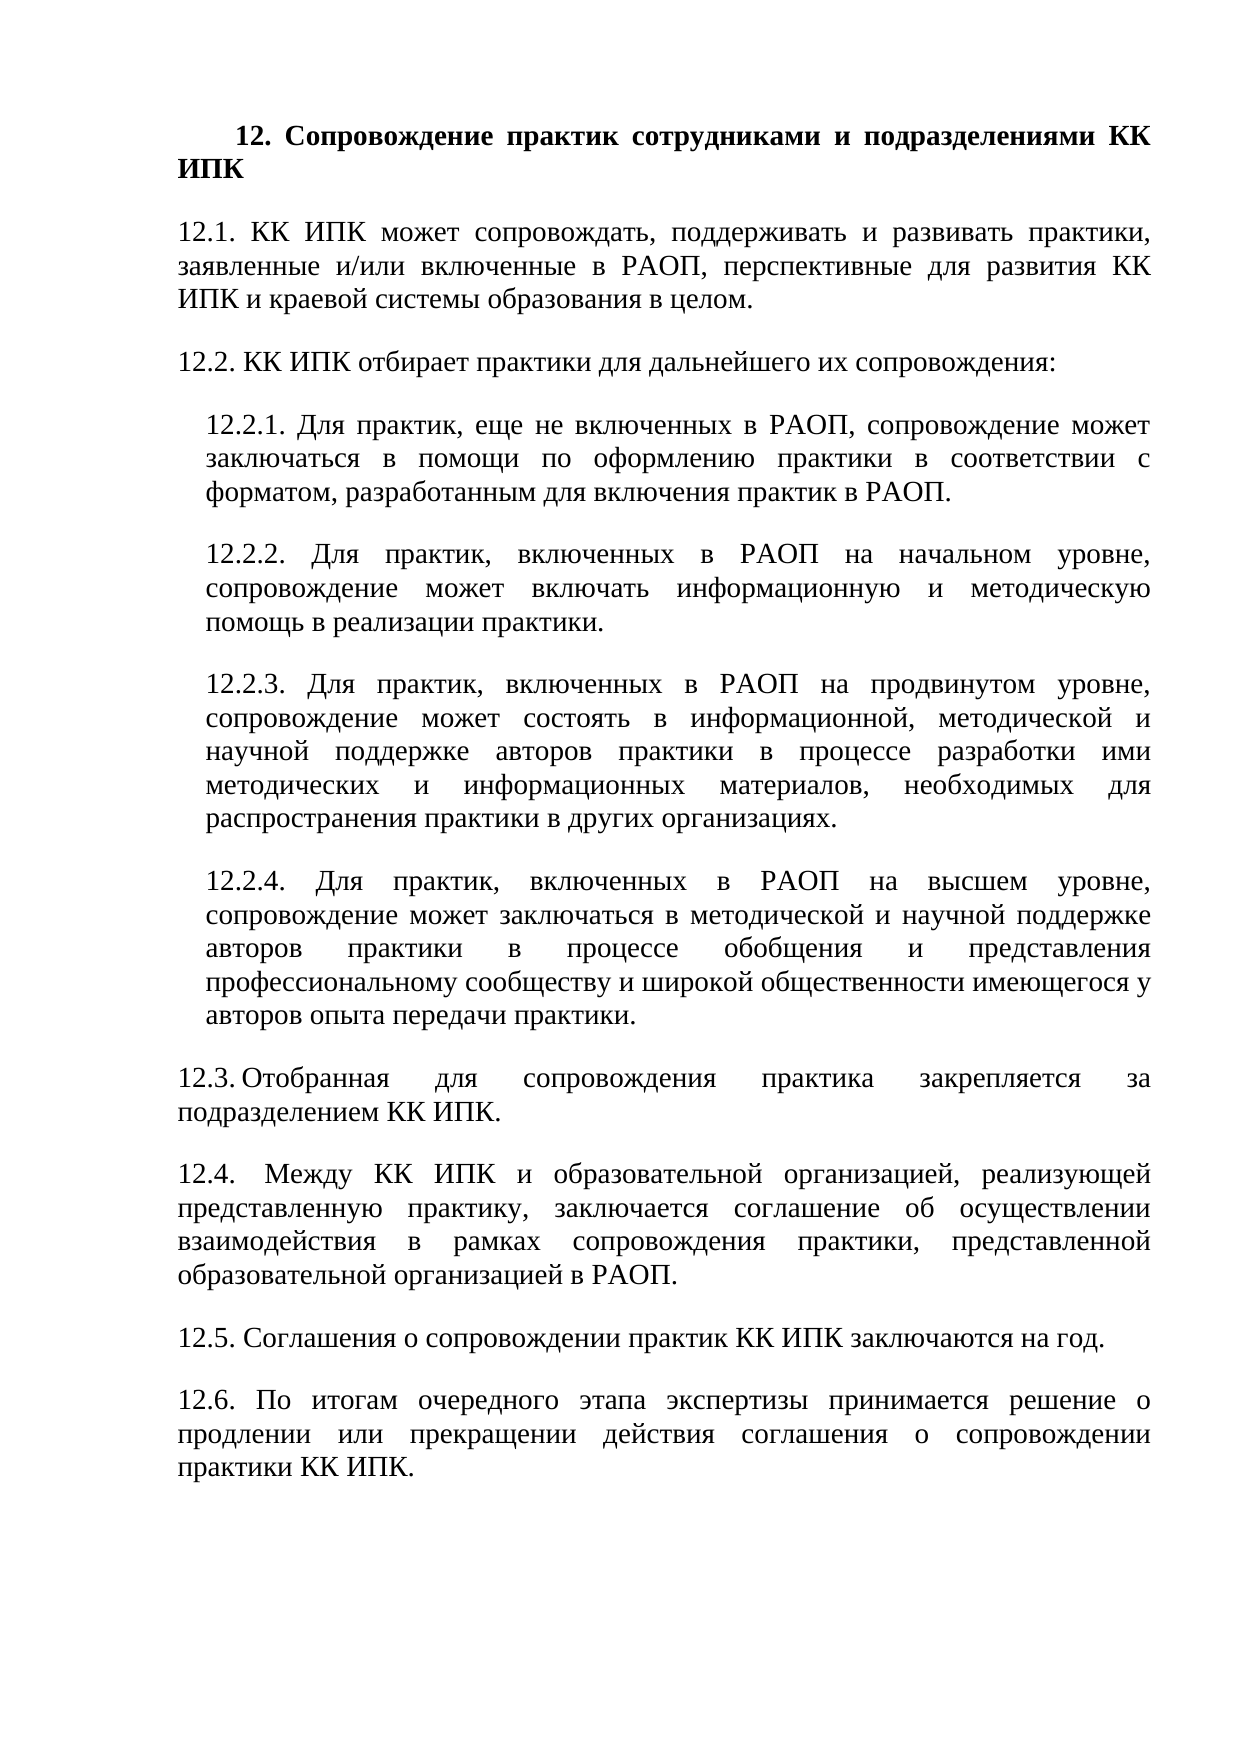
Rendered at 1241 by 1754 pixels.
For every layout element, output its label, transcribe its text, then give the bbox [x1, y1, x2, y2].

text 12.2.1. Для практик, еще не включенных в РАОП, сопровождение может заключаться в помощи по оформлению практики в соответствии с форматом, разработанным для включения практик в РАОП. [205, 407, 1152, 507]
text 12.2.2. Для практик, включенных в РАОП на начальном уровне, сопровождение может включать информационную и методическую помощь в реализации практики. [205, 537, 1152, 637]
text 12.2. КК ИПК отбирает практики для дальнейшего их сопровождения: [177, 344, 1152, 378]
text 12.1. КК ИПК может сопровождать, поддерживать и развивать практики, заявленные и/или включенные в РАОП, перспективные для развития КК ИПК и краевой системы образования в целом. [177, 214, 1152, 315]
text 12.4. Между КК ИПК и образовательной организацией, реализующей представленную практику, заключается соглашение об осуществлении взаимодействия в рамках сопровождения практики, представленной образовательной организацией в РАОП. [177, 1156, 1152, 1291]
text 12.2.3. Для практик, включенных в РАОП на продвинутом уровне, сопровождение может состоять в информационной, методической и научной поддержке авторов практики в процессе разработки ими методических и информационных материалов, необходимых для распространения практики в других организациях. [205, 666, 1152, 834]
text 12.3. Отобранная для сопровождения практика закрепляется за подразделением КК ИПК. [177, 1060, 1152, 1127]
text 12.2.4. Для практик, включенных в РАОП на высшем уровне, сопровождение может заключаться в методической и научной поддержке авторов практики в процессе обобщения и представления профессиональному сообществу и широкой общественности имеющегося у авторов опыта передачи практики. [205, 863, 1152, 1031]
text 12. Сопровождение практик сотрудниками и подразделениями КК ИПК [177, 118, 1152, 185]
text 12.5. Соглашения о сопровождении практик КК ИПК заключаются на год. [177, 1320, 1152, 1353]
text 12.6. По итогам очередного этапа экспертизы принимается решение о продлении или прекращении действия соглашения о сопровождении практики КК ИПК. [177, 1382, 1152, 1483]
